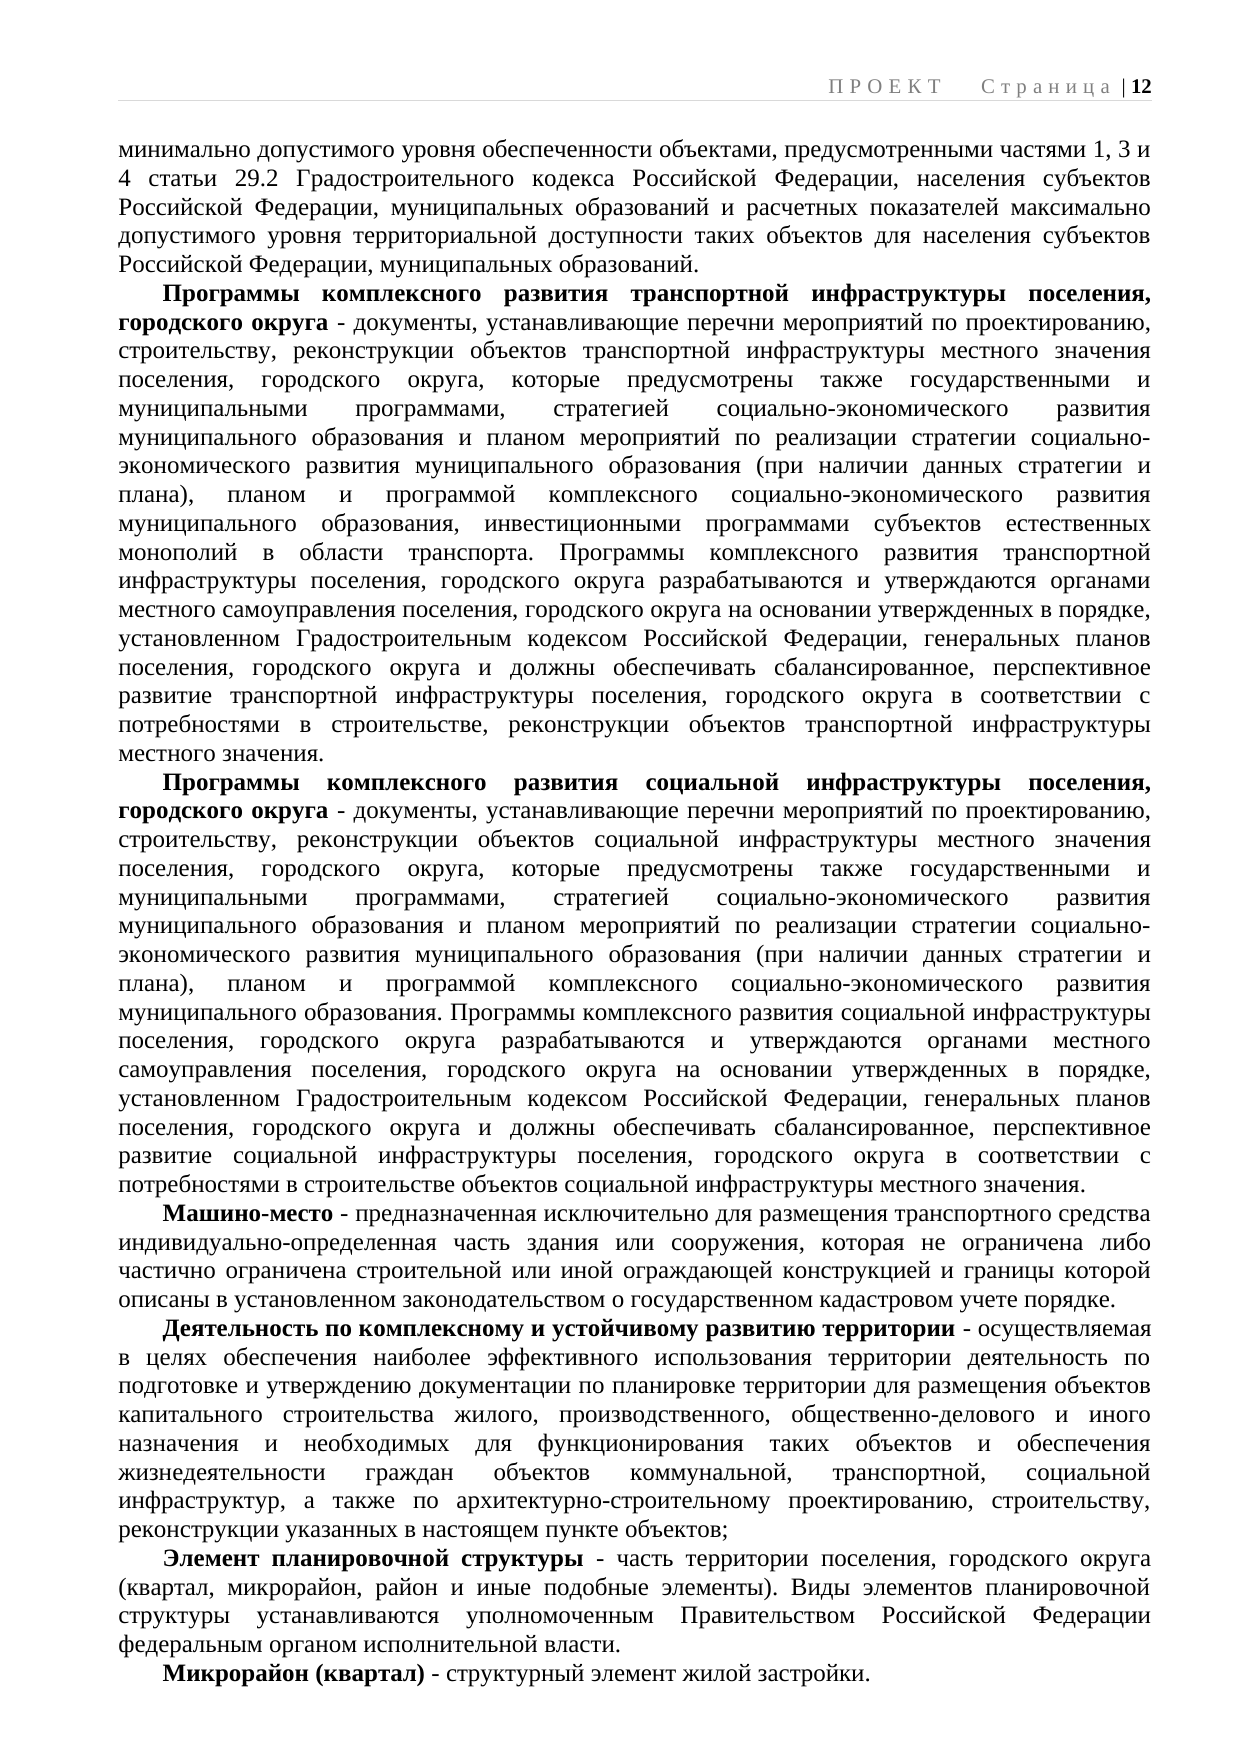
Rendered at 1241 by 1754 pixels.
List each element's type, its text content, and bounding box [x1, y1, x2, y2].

text Машино-место - предназначенная исключительно для размещения транспортного средства индивидуально-определенная часть здания или сооружения, которая не ограничена либо частично ограничена строительной или иной ограждающей конструкцией и границы которой описаны в установленном законодательством о государственном кадастровом учете порядке. [118, 1198, 1152, 1313]
text Деятельность по комплексному и устойчивому развитию территории - осуществляемая в целях обеспечения наиболее эффективного использования территории деятельность по подготовке и утверждению документации по планировке территории для размещения объектов капитального строительства жилого, производственного, общественно-делового и иного назначения и необходимых для функционирования таких объектов и обеспечения жизнедеятельности граждан объектов коммунальной, транспортной, социальной инфраструктур, а также по архитектурно-строительному проектированию, строительству, реконструкции указанных в настоящем пункте объектов; [118, 1313, 1152, 1543]
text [118, 134, 1152, 278]
text Элемент планировочной структуры - часть территории поселения, городского округа (квартал, микрорайон, район и иные подобные элементы). Виды элементов планировочной структуры устанавливаются уполномоченным Правительством Российской Федерации федеральным органом исполнительной власти. [118, 1543, 1152, 1658]
text Микрорайон (квартал) - структурный элемент жилой застройки. [118, 1658, 1152, 1687]
text Программы комплексного развития социальной инфраструктуры поселения, городского округа - документы, устанавливающие перечни мероприятий по проектированию, строительству, реконструкции объектов социальной инфраструктуры местного значения поселения, городского округа, которые предусмотрены также государственными и муниципальными программами, стратегией социально-экономического развития муниципального образования и планом мероприятий по реализации стратегии социально-экономического развития муниципального образования (при наличии данных стратегии и плана), планом и программой комплексного социально-экономического развития муниципального образования. Программы комплексного развития социальной инфраструктуры поселения, городского округа разрабатываются и утверждаются органами местного самоуправления поселения, городского округа на основании утвержденных в порядке, установленном Градостроительным кодексом Российской Федерации, генеральных планов поселения, городского округа и должны обеспечивать сбалансированное, перспективное развитие социальной инфраструктуры поселения, городского округа в соответствии с потребностями в строительстве объектов социальной инфраструктуры местного значения. [118, 767, 1152, 1198]
text Программы комплексного развития транспортной инфраструктуры поселения, городского округа - документы, устанавливающие перечни мероприятий по проектированию, строительству, реконструкции объектов транспортной инфраструктуры местного значения поселения, городского округа, которые предусмотрены также государственными и муниципальными программами, стратегией социально-экономического развития муниципального образования и планом мероприятий по реализации стратегии социально-экономического развития муниципального образования (при наличии данных стратегии и плана), планом и программой комплексного социально-экономического развития муниципального образования, инвестиционными программами субъектов естественных монополий в области транспорта. Программы комплексного развития транспортной инфраструктуры поселения, городского округа разрабатываются и утверждаются органами местного самоуправления поселения, городского округа на основании утвержденных в порядке, установленном Градостроительным кодексом Российской Федерации, генеральных планов поселения, городского округа и должны обеспечивать сбалансированное, перспективное развитие транспортной инфраструктуры поселения, городского округа в соответствии с потребностями в строительстве, реконструкции объектов транспортной инфраструктуры местного значения. [118, 278, 1152, 767]
